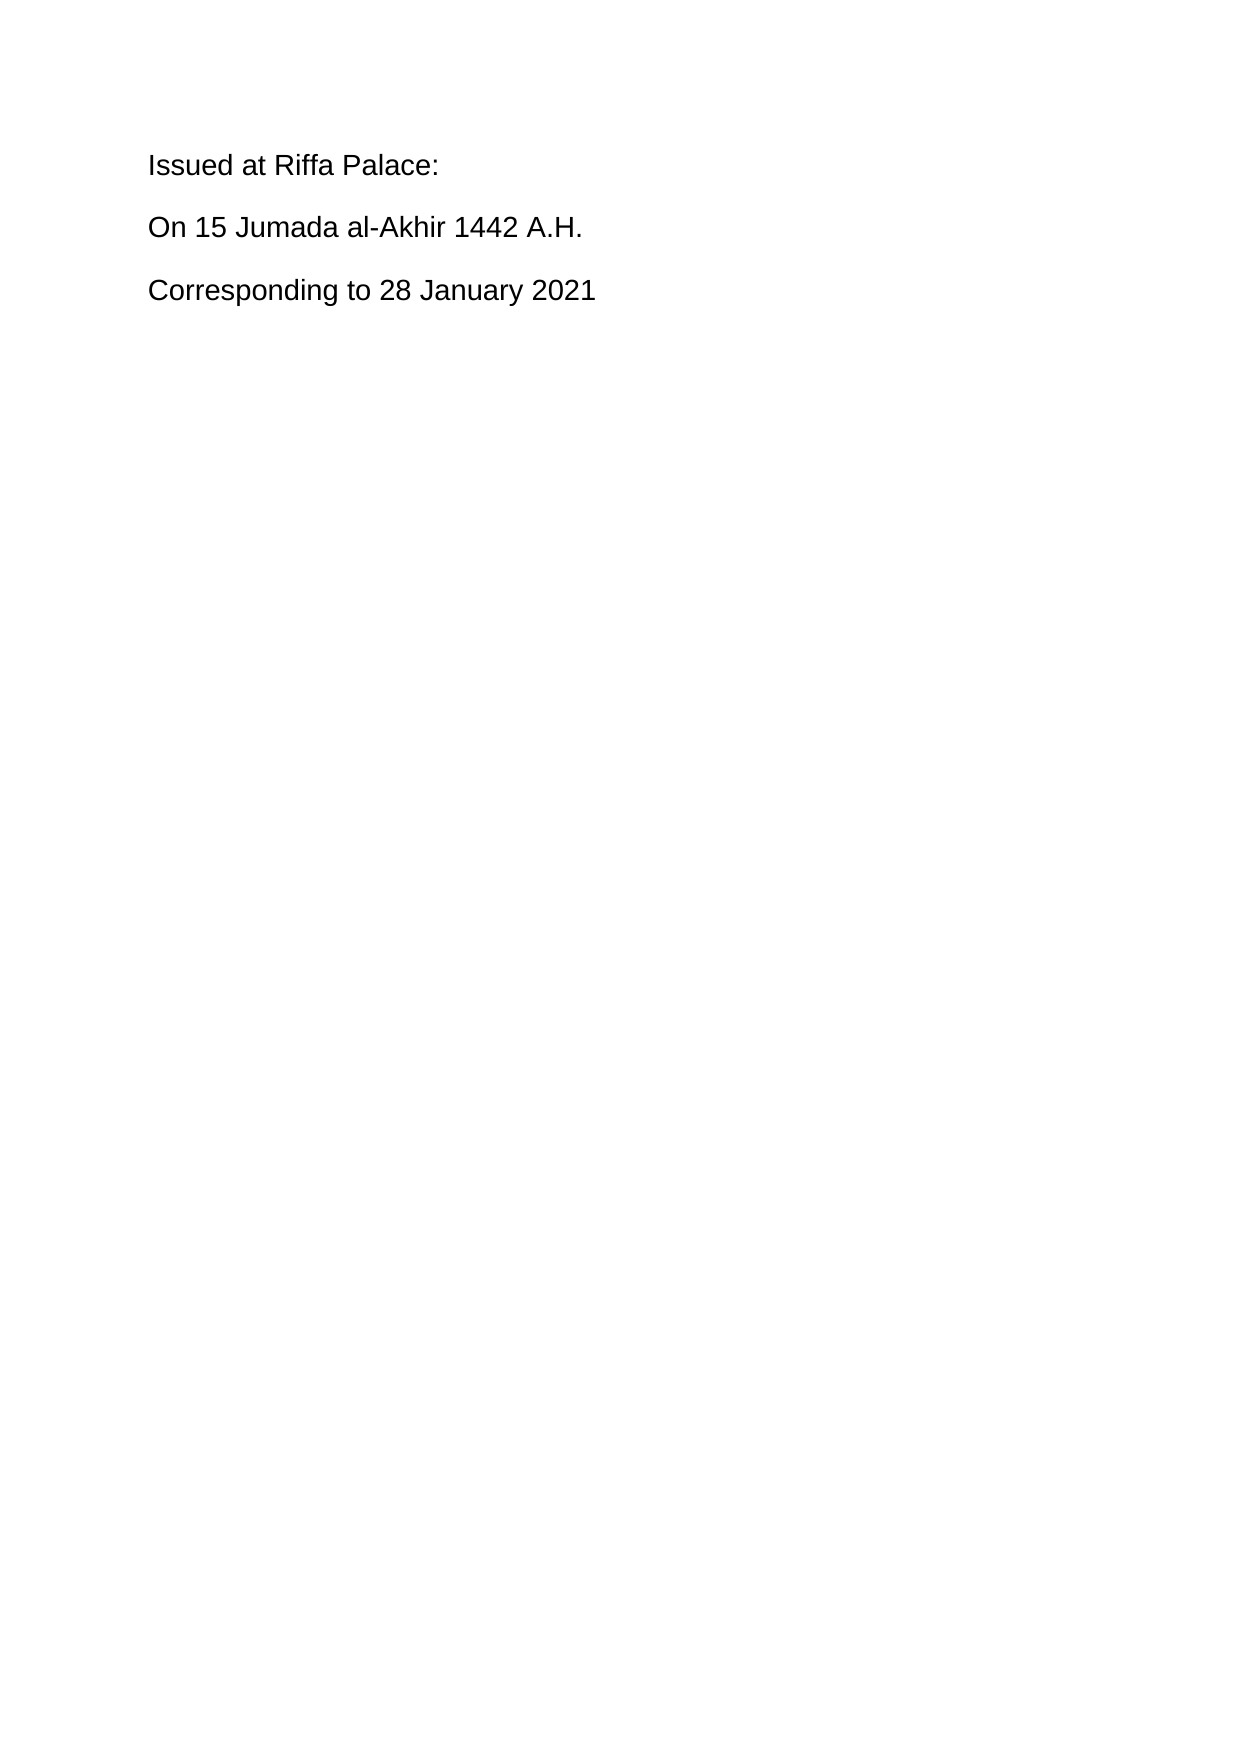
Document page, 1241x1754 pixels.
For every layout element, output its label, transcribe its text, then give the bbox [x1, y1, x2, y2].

text Issued at Riffa Palace: [148, 148, 1093, 181]
text On 15 Jumada al-Akhir 1442 A.H. [148, 210, 1093, 244]
text Corresponding to 28 January 2021 [148, 273, 1093, 307]
